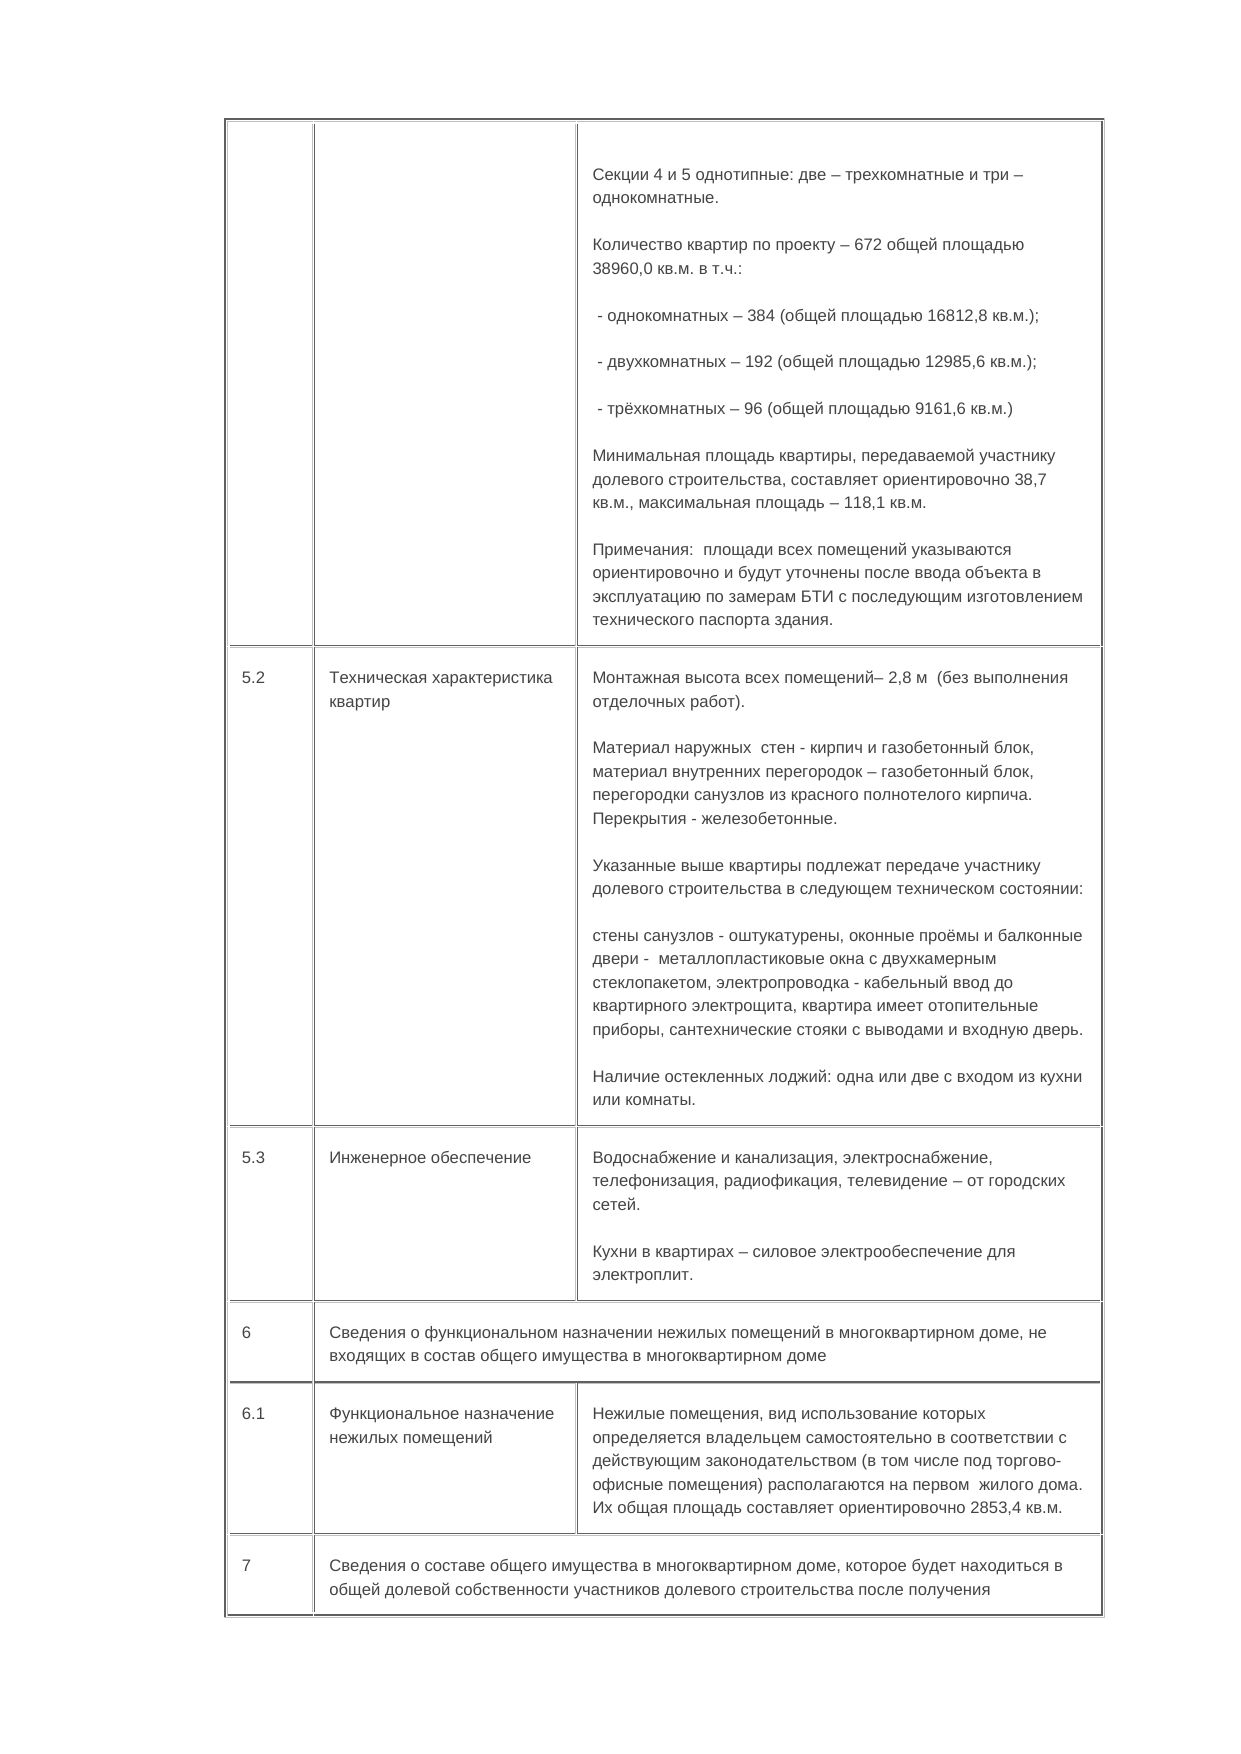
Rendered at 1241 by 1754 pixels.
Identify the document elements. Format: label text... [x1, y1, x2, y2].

table_cell Монтажная высота всех помещений– 2,8 м (без выполнения отделочных работ). Материал наружных стен - кирпич и газобетонный блок, материал внутренних перегородок – газобетонный блок, перегородки санузлов из красного полнотелого кирпича. Перекрытия - железобетонные. Указанные выше квартиры подлежат передаче участнику долевого строительства в следующем техническом состоянии: стены санузлов - оштукатурены, оконные проёмы и балконные двери - металлопластиковые окна с двухкамерным стеклопакетом, электропроводка - кабельный ввод до квартирного электрощита, квартира имеет отопительные приборы, сантехнические стояки с выводами и входную дверь. Наличие остекленных лоджий: одна или две с входом из кухни или комнаты. [577, 645, 1103, 1124]
table_cell Инженерное обеспечение [315, 1128, 575, 1300]
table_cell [314, 1533, 1103, 1614]
table_cell Нежилые помещения, вид использование которых определяется владельцем самостоятельно в соответствии с действующим законодательством (в том числе под торгово-офисные помещения) располагаются на первом жилого дома. Их общая площадь составляет ориентировочно 2853,4 кв.м. [578, 1381, 1101, 1533]
table_cell Водоснабжение и канализация, электроснабжение, телефонизация, радиофикация, телевидение – от городских сетей. Кухни в квартирах – силовое электрообеспечение для электроплит. [578, 1125, 1102, 1300]
table_cell 5.3 [228, 1125, 312, 1300]
table_cell 7 [226, 1533, 313, 1614]
table_cell Сведения о функциональном назначении нежилых помещений в многоквартирном доме, не входящих в состав общего имущества в многоквартирном доме [314, 1300, 1103, 1381]
table_cell 6.1 [228, 1381, 312, 1533]
table_cell 5.1 [228, 122, 313, 645]
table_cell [577, 122, 1101, 645]
table_cell 6 [226, 1300, 313, 1381]
table_cell 5.2 [226, 645, 313, 1124]
table_cell Функциональное назначение нежилых помещений [315, 1384, 575, 1533]
table_cell Техническая характеристика квартир [315, 648, 575, 1124]
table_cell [314, 122, 577, 645]
